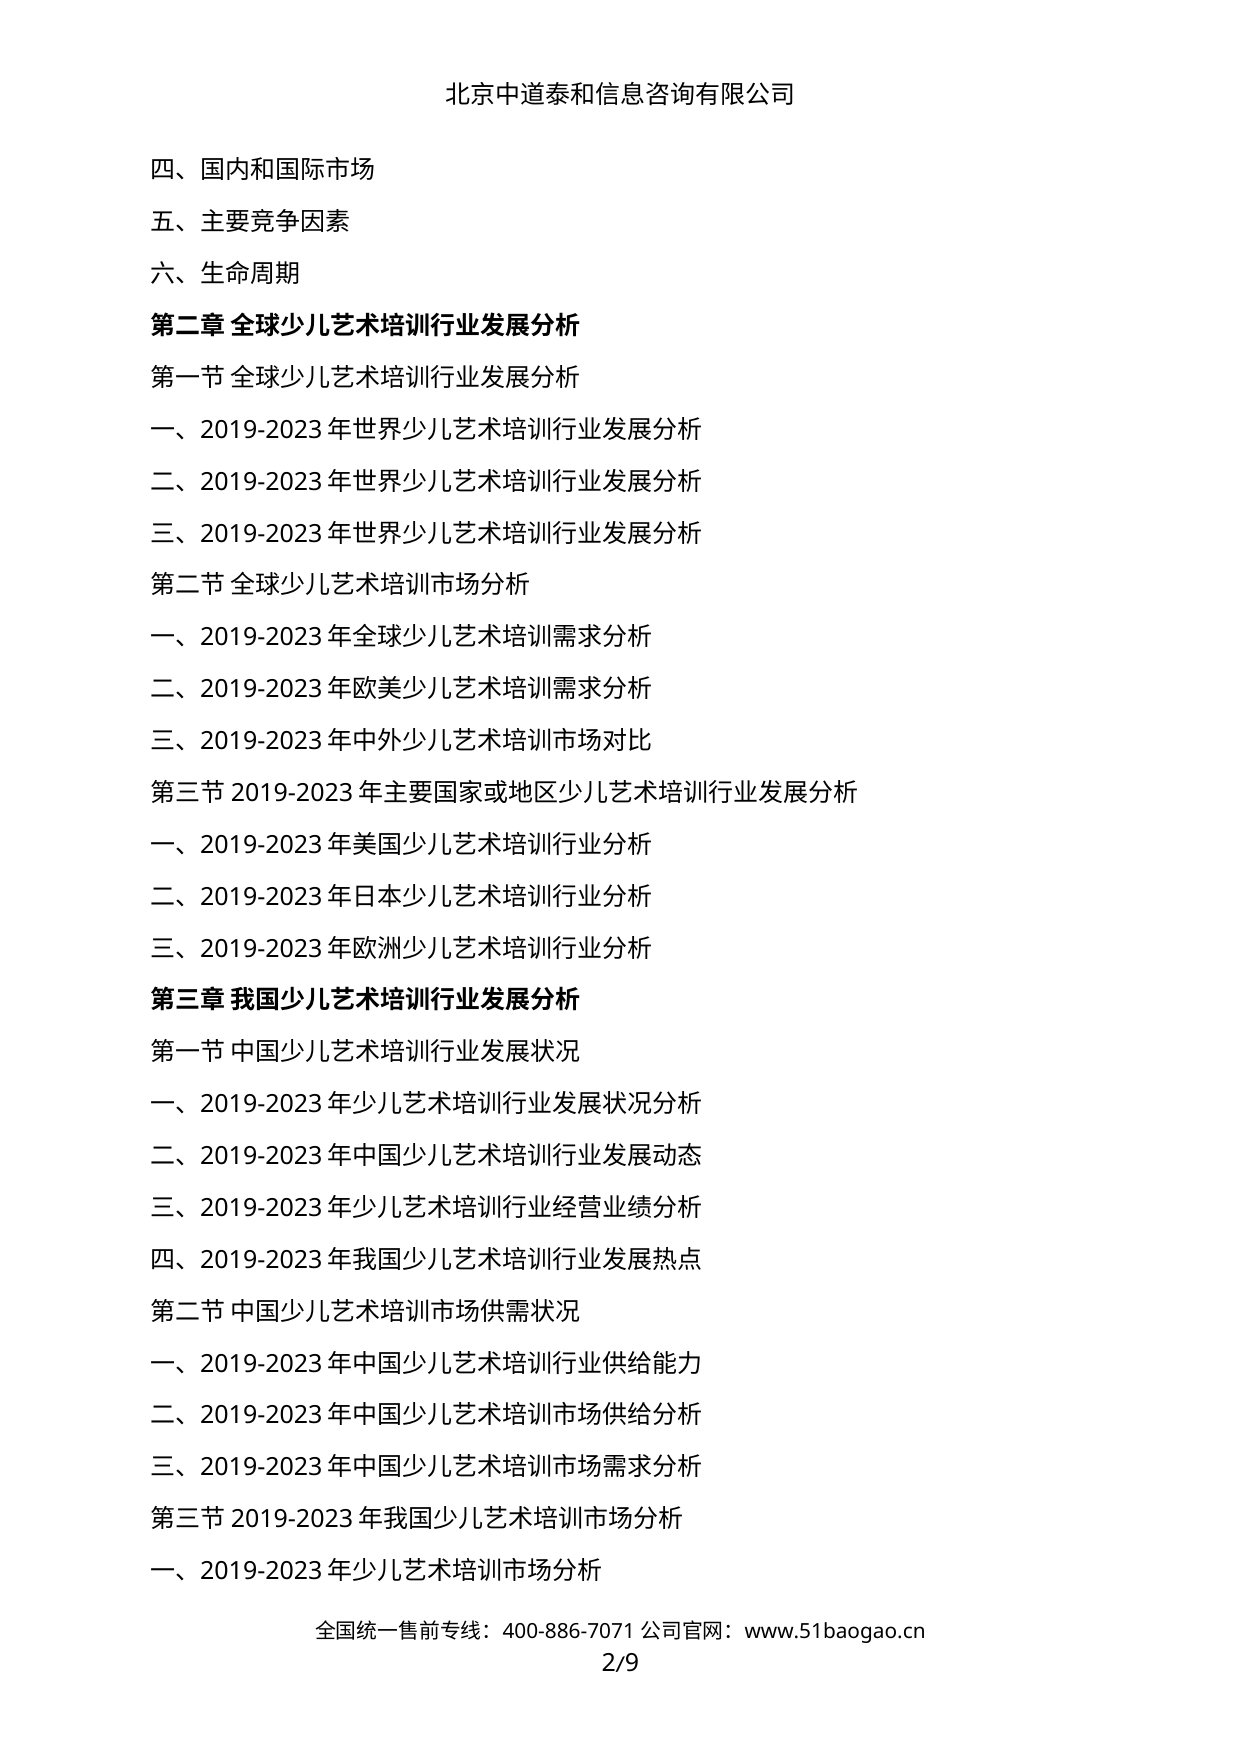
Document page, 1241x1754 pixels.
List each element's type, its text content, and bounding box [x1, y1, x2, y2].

text 三、2019-2023年中外少儿艺术培训市场对比 [150, 721, 1090, 757]
text 一、2019-2023年美国少儿艺术培训行业分析 [150, 824, 1090, 861]
text 第三节 2019-2023年我国少儿艺术培训市场分析 [150, 1499, 1090, 1535]
text 第二节 中国少儿艺术培训市场供需状况 [150, 1291, 1090, 1327]
text 二、2019-2023年中国少儿艺术培训市场供给分析 [150, 1395, 1090, 1431]
text 一、2019-2023年少儿艺术培训行业发展状况分析 [150, 1084, 1090, 1120]
text 三、2019-2023年少儿艺术培训行业经营业绩分析 [150, 1187, 1090, 1224]
text 第一节 全球少儿艺术培训行业发展分析 [150, 357, 1090, 394]
text 二、2019-2023年世界少儿艺术培训行业发展分析 [150, 461, 1090, 497]
text 二、2019-2023年欧美少儿艺术培训需求分析 [150, 669, 1090, 705]
text 第二节 全球少儿艺术培训市场分析 [150, 565, 1090, 601]
text 一、2019-2023年少儿艺术培训市场分析 [150, 1551, 1090, 1587]
text 六、生命周期 [150, 254, 1090, 290]
text 五、主要竞争因素 [150, 202, 1090, 238]
text 三、2019-2023年中国少儿艺术培训市场需求分析 [150, 1447, 1090, 1483]
text 四、国内和国际市场 [150, 150, 1090, 186]
text 四、2019-2023年我国少儿艺术培训行业发展热点 [150, 1239, 1090, 1276]
text 第三节 2019-2023年主要国家或地区少儿艺术培训行业发展分析 [150, 772, 1090, 809]
text 三、2019-2023年欧洲少儿艺术培训行业分析 [150, 928, 1090, 964]
text 第三章 我国少儿艺术培训行业发展分析 [150, 980, 1090, 1016]
text 一、2019-2023年世界少儿艺术培训行业发展分析 [150, 409, 1090, 446]
text 三、2019-2023年世界少儿艺术培训行业发展分析 [150, 513, 1090, 549]
text 第二章 全球少儿艺术培训行业发展分析 [150, 306, 1090, 342]
text 二、2019-2023年中国少儿艺术培训行业发展动态 [150, 1136, 1090, 1172]
text 二、2019-2023年日本少儿艺术培训行业分析 [150, 876, 1090, 912]
text 第一节 中国少儿艺术培训行业发展状况 [150, 1032, 1090, 1068]
text 一、2019-2023年中国少儿艺术培训行业供给能力 [150, 1343, 1090, 1379]
text 一、2019-2023年全球少儿艺术培训需求分析 [150, 617, 1090, 653]
